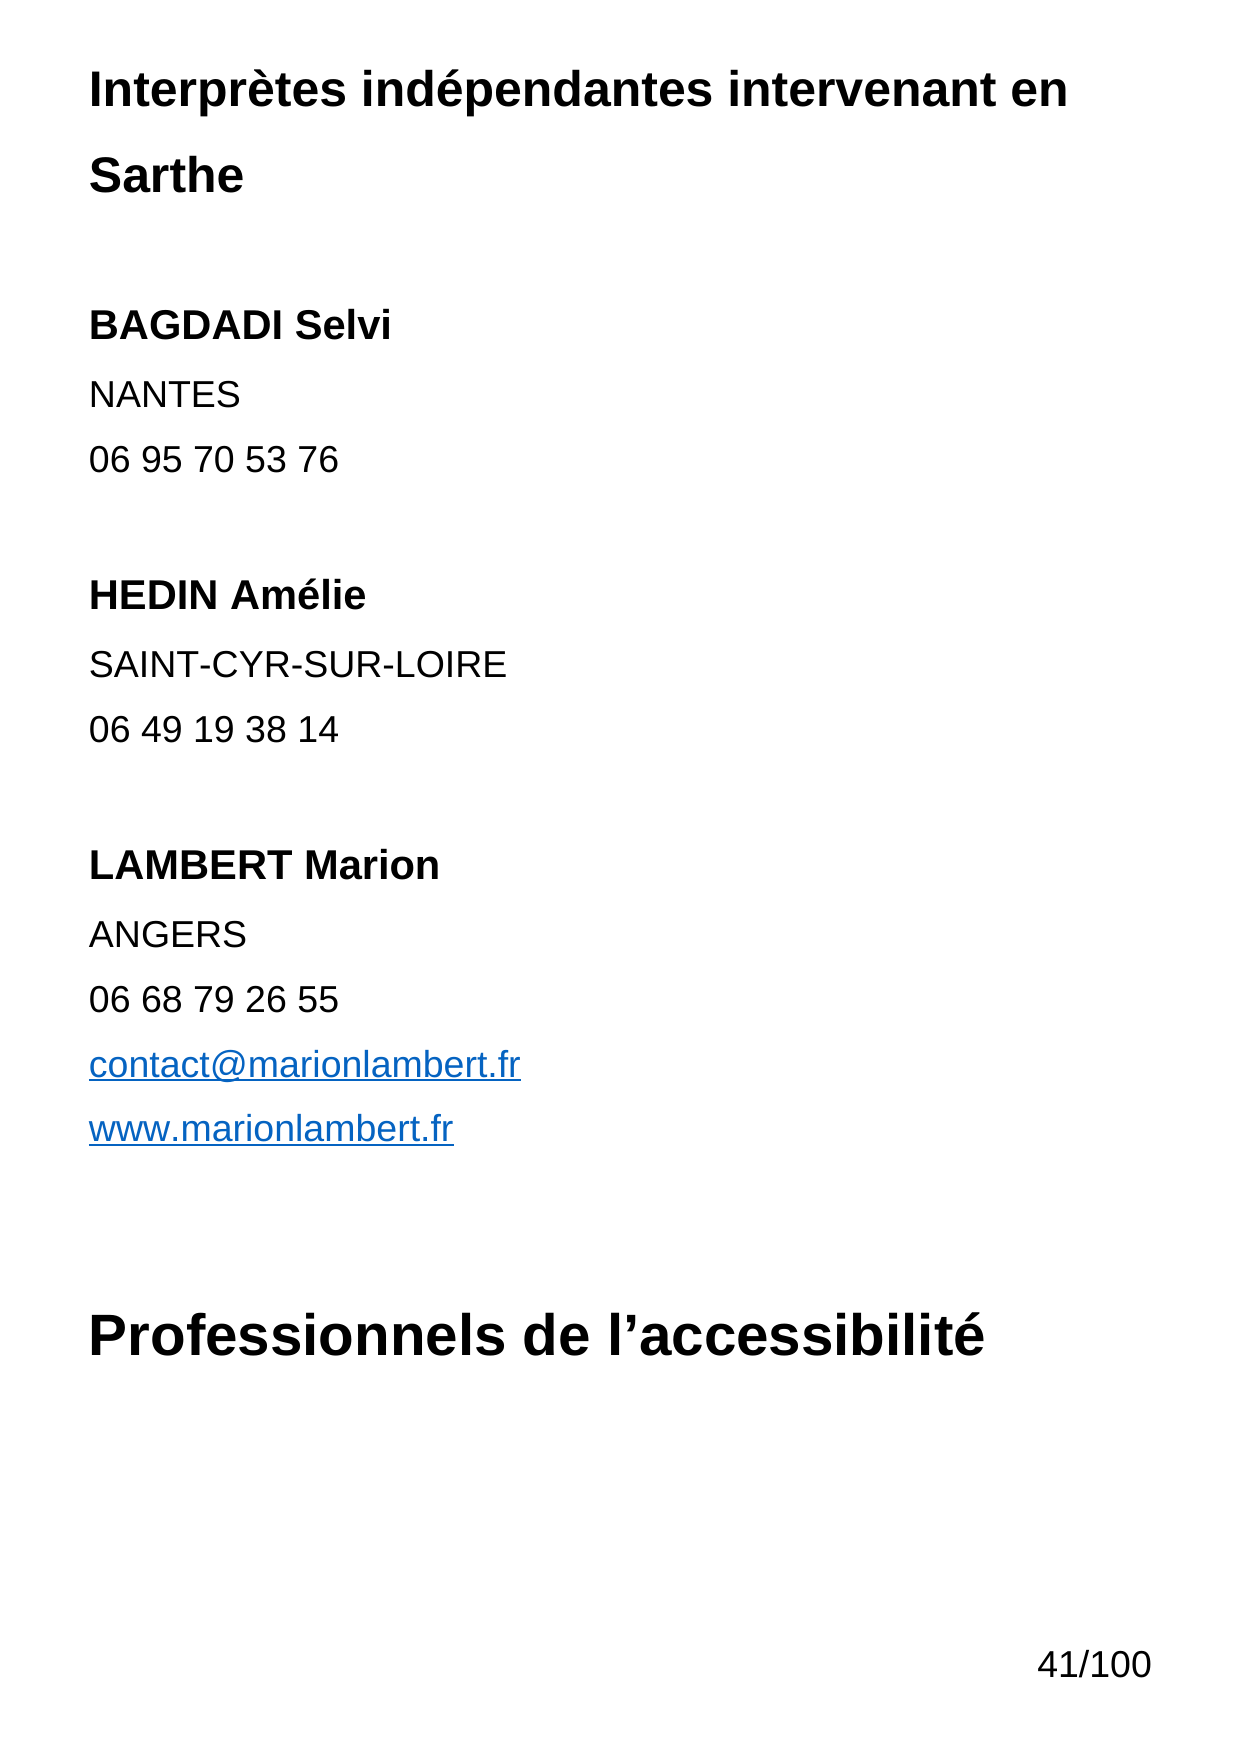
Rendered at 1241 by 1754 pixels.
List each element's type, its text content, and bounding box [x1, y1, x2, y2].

text SAINT-CYR-SUR-LOIRE [89, 642, 1152, 686]
text ANGERS [89, 912, 1152, 956]
text 06 95 70 53 76 [89, 437, 1152, 480]
subtitle LAMBERT Marion [89, 841, 1152, 888]
text contact@marionlambert.fr [89, 1042, 1152, 1085]
subtitle HEDIN Amélie [89, 571, 1152, 618]
subtitle Interprètes indépendantes intervenant en Sarthe [89, 59, 1152, 203]
text www.marionlambert.fr [89, 1107, 1152, 1150]
subtitle BAGDADI Selvi [89, 300, 1152, 348]
text NANTES [89, 372, 1152, 415]
text 06 49 19 38 14 [89, 707, 1152, 750]
text 06 68 79 26 55 [89, 977, 1152, 1020]
subtitle Professionnels de l’accessibilité [89, 1301, 1152, 1368]
